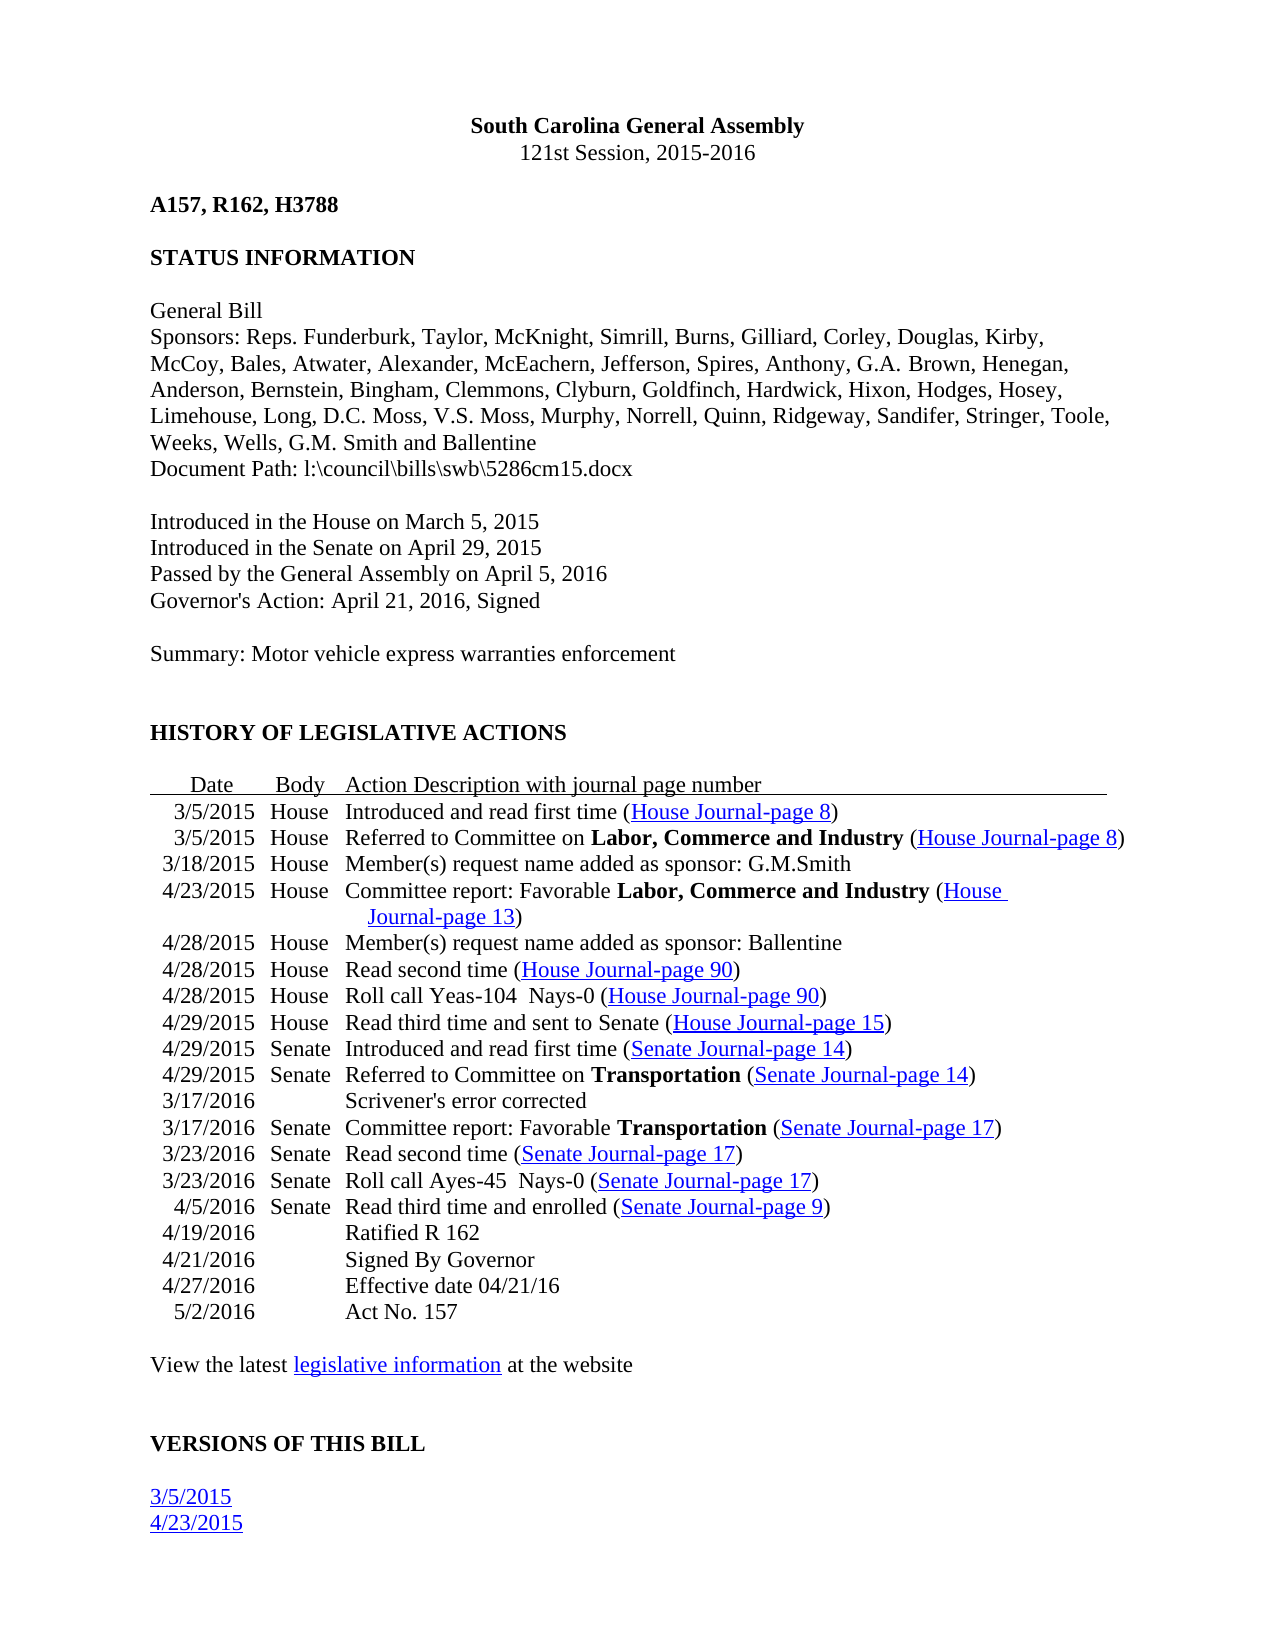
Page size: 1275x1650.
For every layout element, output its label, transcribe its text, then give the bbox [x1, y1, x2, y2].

text Passed by the General Assembly on April 5, 2016 [150, 561, 1125, 587]
text VERSIONS OF THIS BILL [150, 1430, 1125, 1457]
text 4/29/2015 Senate Referred to Committee on Transportation (Senate Journal-page 14) [150, 1061, 1125, 1088]
text 3/17/2016 Scrivener's error corrected [150, 1088, 1125, 1114]
text 4/19/2016 Ratified R 162 [150, 1219, 1125, 1246]
text 4/23/2015 [150, 1509, 1125, 1536]
text 3/5/2015 House Referred to Committee on Labor, Commerce and Industry (House Journal-page 8) [150, 824, 1125, 850]
text 4/28/2015 House Member(s) request name added as sponsor: Ballentine [150, 929, 1125, 956]
text South Carolina General Assembly [150, 112, 1125, 139]
text 4/21/2016 Signed By Governor [150, 1246, 1125, 1272]
text View the latest legislative information at the website [150, 1351, 1125, 1377]
text Introduced in the Senate on April 29, 2015 [150, 534, 1125, 561]
text A157, R162, H3788 [150, 192, 1125, 218]
text General Bill [150, 297, 1125, 323]
text 4/29/2015 House Read third time and sent to Senate (House Journal-page 15) [150, 1008, 1125, 1035]
text Date Body Action Description with journal page number [150, 771, 1125, 798]
text 4/27/2016 Effective date 04/21/16 [150, 1272, 1125, 1298]
text 4/5/2016 Senate Read third time and enrolled (Senate Journal-page 9) [150, 1193, 1125, 1219]
text Governor's Action: April 21, 2016, Signed [150, 587, 1125, 613]
text Introduced in the House on March 5, 2015 [150, 508, 1125, 534]
text 4/23/2015 House Committee report: Favorable Labor, Commerce and Industry (House Journal-page 13) [150, 877, 1125, 929]
text 4/28/2015 House Roll call Yeas-104 Nays-0 (House Journal-page 90) [150, 982, 1125, 1008]
text Document Path: l:\council\bills\swb\5286cm15.docx [150, 455, 1125, 481]
text STATUS INFORMATION [150, 244, 1125, 271]
text 121st Session, 2015-2016 [150, 139, 1125, 165]
text Sponsors: Reps. Funderburk, Taylor, McKnight, Simrill, Burns, Gilliard, Corley, Douglas, Kirby, McCoy, Bales, Atwater, Alexander, McEachern, Jefferson, Spires, Anthony, G.A. Brown, Henegan, Anderson, Bernstein, Bingham, Clemmons, Clyburn, Goldfinch, Hardwick, Hixon, Hodges, Hosey, Limehouse, Long, D.C. Moss, V.S. Moss, Murphy, Norrell, Quinn, Ridgeway, Sandifer, Stringer, Toole, Weeks, Wells, G.M. Smith and Ballentine [150, 323, 1125, 455]
text 3/18/2015 House Member(s) request name added as sponsor: G.M.Smith [150, 850, 1125, 877]
text 3/23/2016 Senate Roll call Ayes-45 Nays-0 (Senate Journal-page 17) [150, 1167, 1125, 1193]
text HISTORY OF LEGISLATIVE ACTIONS [150, 719, 1125, 745]
text 3/17/2016 Senate Committee report: Favorable Transportation (Senate Journal-page 17) [150, 1114, 1125, 1140]
text 3/23/2016 Senate Read second time (Senate Journal-page 17) [150, 1140, 1125, 1167]
text 3/5/2015 [150, 1483, 1125, 1509]
text 4/28/2015 House Read second time (House Journal-page 90) [150, 956, 1125, 982]
text 5/2/2016 Act No. 157 [150, 1298, 1125, 1325]
text 4/29/2015 Senate Introduced and read first time (Senate Journal-page 14) [150, 1035, 1125, 1061]
text Summary: Motor vehicle express warranties enforcement [150, 639, 1125, 666]
text 3/5/2015 House Introduced and read first time (House Journal-page 8) [150, 798, 1125, 824]
